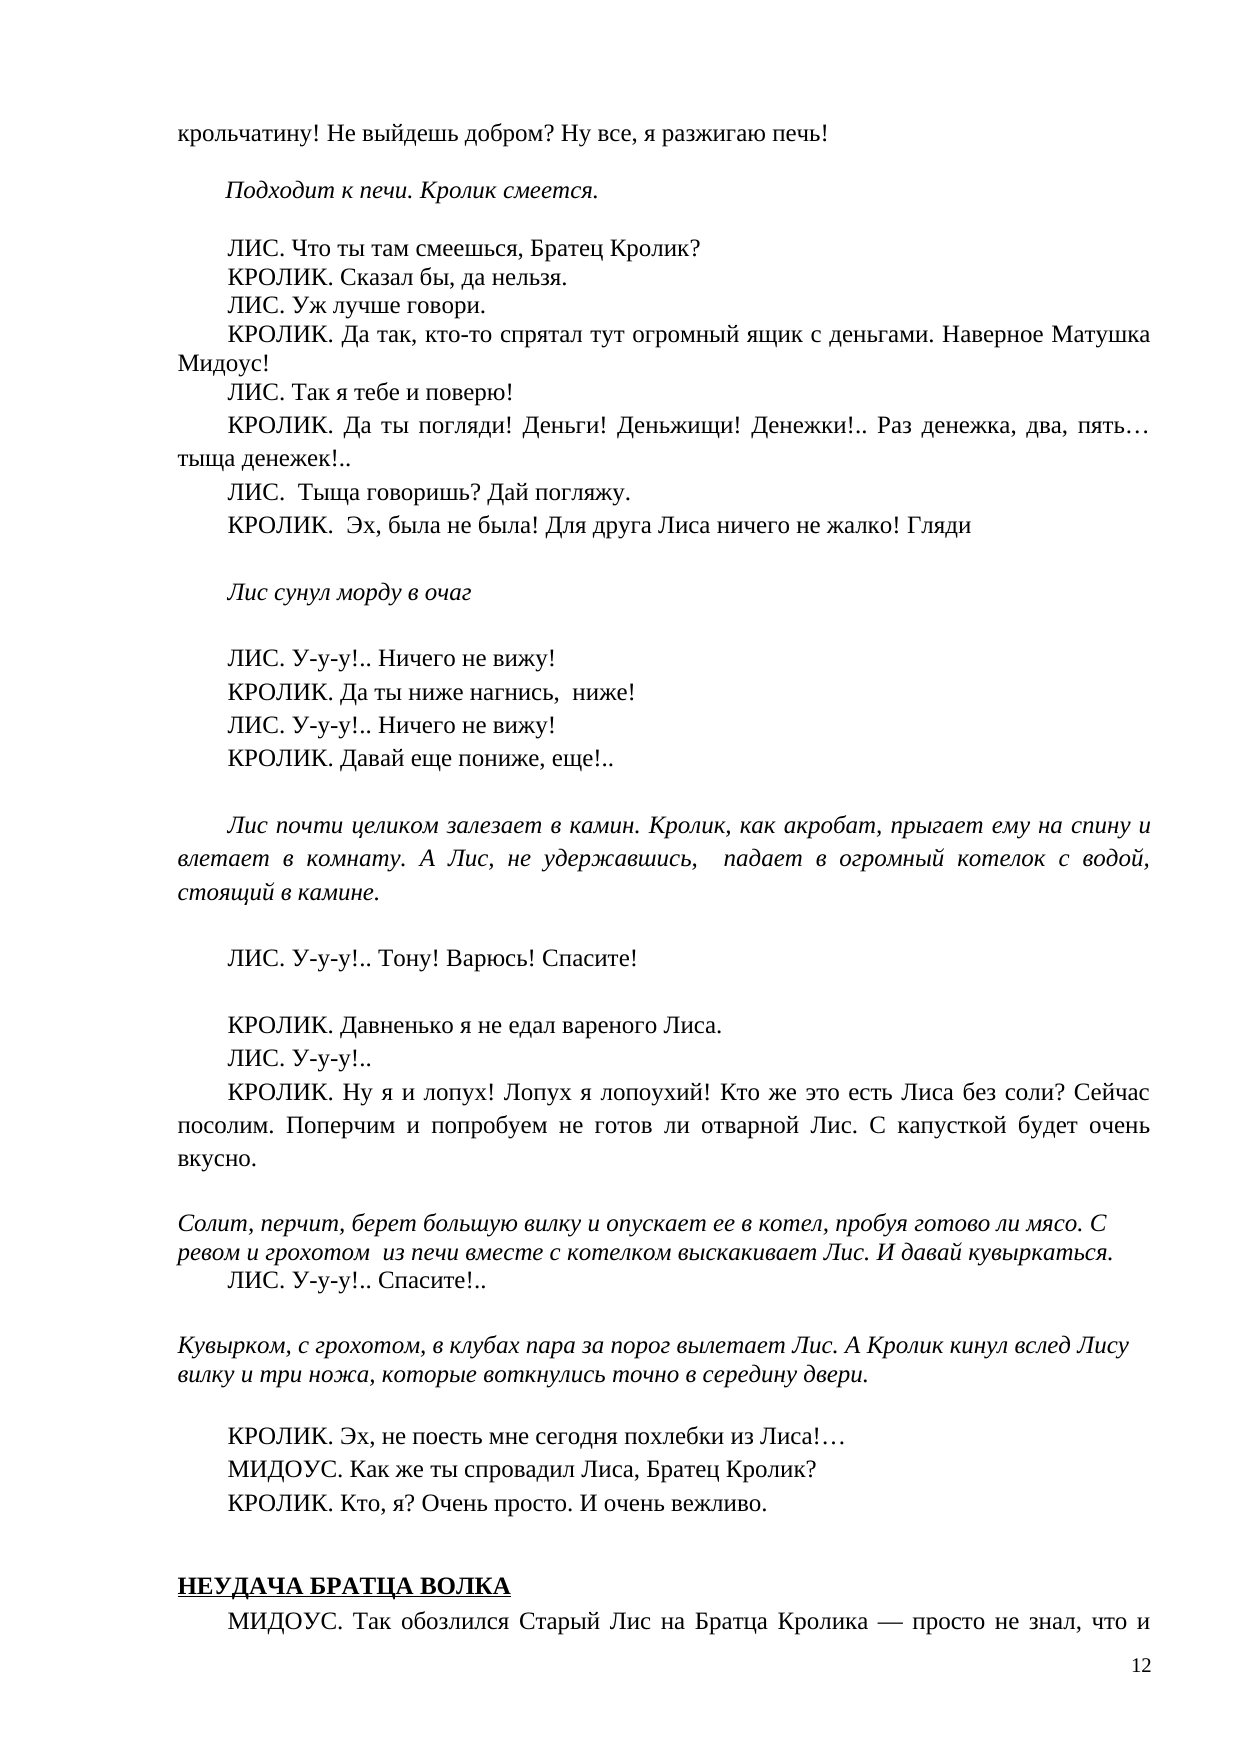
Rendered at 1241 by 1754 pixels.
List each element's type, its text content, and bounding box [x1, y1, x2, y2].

text ЛИС. У-у-у!.. Ничего не вижу! [177, 643, 1152, 672]
text ЛИС. У-у-у!.. Тону! Варюсь! Спасите! [177, 943, 1152, 972]
text Лис почти целиком залезает в камин. Кролик, как акробат, прыгает ему на спину и влетает в комнату. А Лис, не удержавшись, падает в огромный котелок с водой, стоящий в камине. [177, 810, 1152, 906]
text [177, 1606, 1152, 1635]
text Подходит к печи. Кролик смеется. [177, 176, 1152, 204]
text ЛИС. Уж лучше говори. [177, 291, 1152, 319]
text КРОЛИК. Эх, не поесть мне сегодня похлебки из Лиса!… [177, 1421, 1152, 1450]
text Кувырком, с грохотом, в клубах пара за порог вылетает Лис. А Кролик кинул вслед Лису вилку и три ножа, которые воткнулись точно в середину двери. [177, 1330, 1152, 1388]
text Солит, перчит, берет большую вилку и опускает ее в котел, пробуя готово ли мясо. С ревом и грохотом из печи вместе с котелком выскакивает Лис. И давай кувыркаться. [177, 1208, 1152, 1266]
text ЛИС. У-у-у!.. Ничего не вижу! [177, 710, 1152, 739]
text ЛИС. Тыща говоришь? Дай погляжу. [177, 477, 1152, 506]
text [177, 118, 1152, 147]
text КРОЛИК. Да ты ниже нагнись, ниже! [177, 677, 1152, 706]
text ЛИС. У-у-у!.. Спасите!.. [177, 1266, 1152, 1294]
text КРОЛИК. Эх, была не была! Для друга Лиса ничего не жалко! Гляди [177, 510, 1152, 539]
text МИДОУС. Как же ты спровадил Лиса, Братец Кролик? [177, 1454, 1152, 1483]
text КРОЛИК. Да так, кто-то спрятал тут огромный ящик с деньгами. Наверное Матушка Мидоус! [177, 319, 1152, 377]
text КРОЛИК. Давненько я не едал вареного Лиса. [177, 1010, 1152, 1039]
text КРОЛИК. Кто, я? Очень просто. И очень вежливо. [177, 1488, 1152, 1516]
text КРОЛИК. Давай еще пониже, еще!.. [177, 743, 1152, 772]
subtitle НЕУДАЧА БРАТЦА ВОЛКА [177, 1571, 1152, 1600]
text КРОЛИК. Ну я и лопух! Лопух я лопоухий! Кто же это есть Лиса без соли? Сейчас посолим. Поперчим и попробуем не готов ли отварной Лис. С капусткой будет очень вкусно. [177, 1077, 1152, 1172]
text КРОЛИК. Да ты погляди! Деньги! Деньжищи! Денежки!.. Раз денежка, два, пять… тыща денежек!.. [177, 410, 1152, 472]
text ЛИС. Что ты там смеешься, Братец Кролик? [177, 233, 1152, 262]
text Лис сунул морду в очаг [177, 577, 1152, 606]
text ЛИС. У-у-у!.. [177, 1043, 1152, 1072]
text КРОЛИК. Сказал бы, да нельзя. [177, 262, 1152, 291]
text ЛИС. Так я тебе и поверю! [177, 377, 1152, 406]
